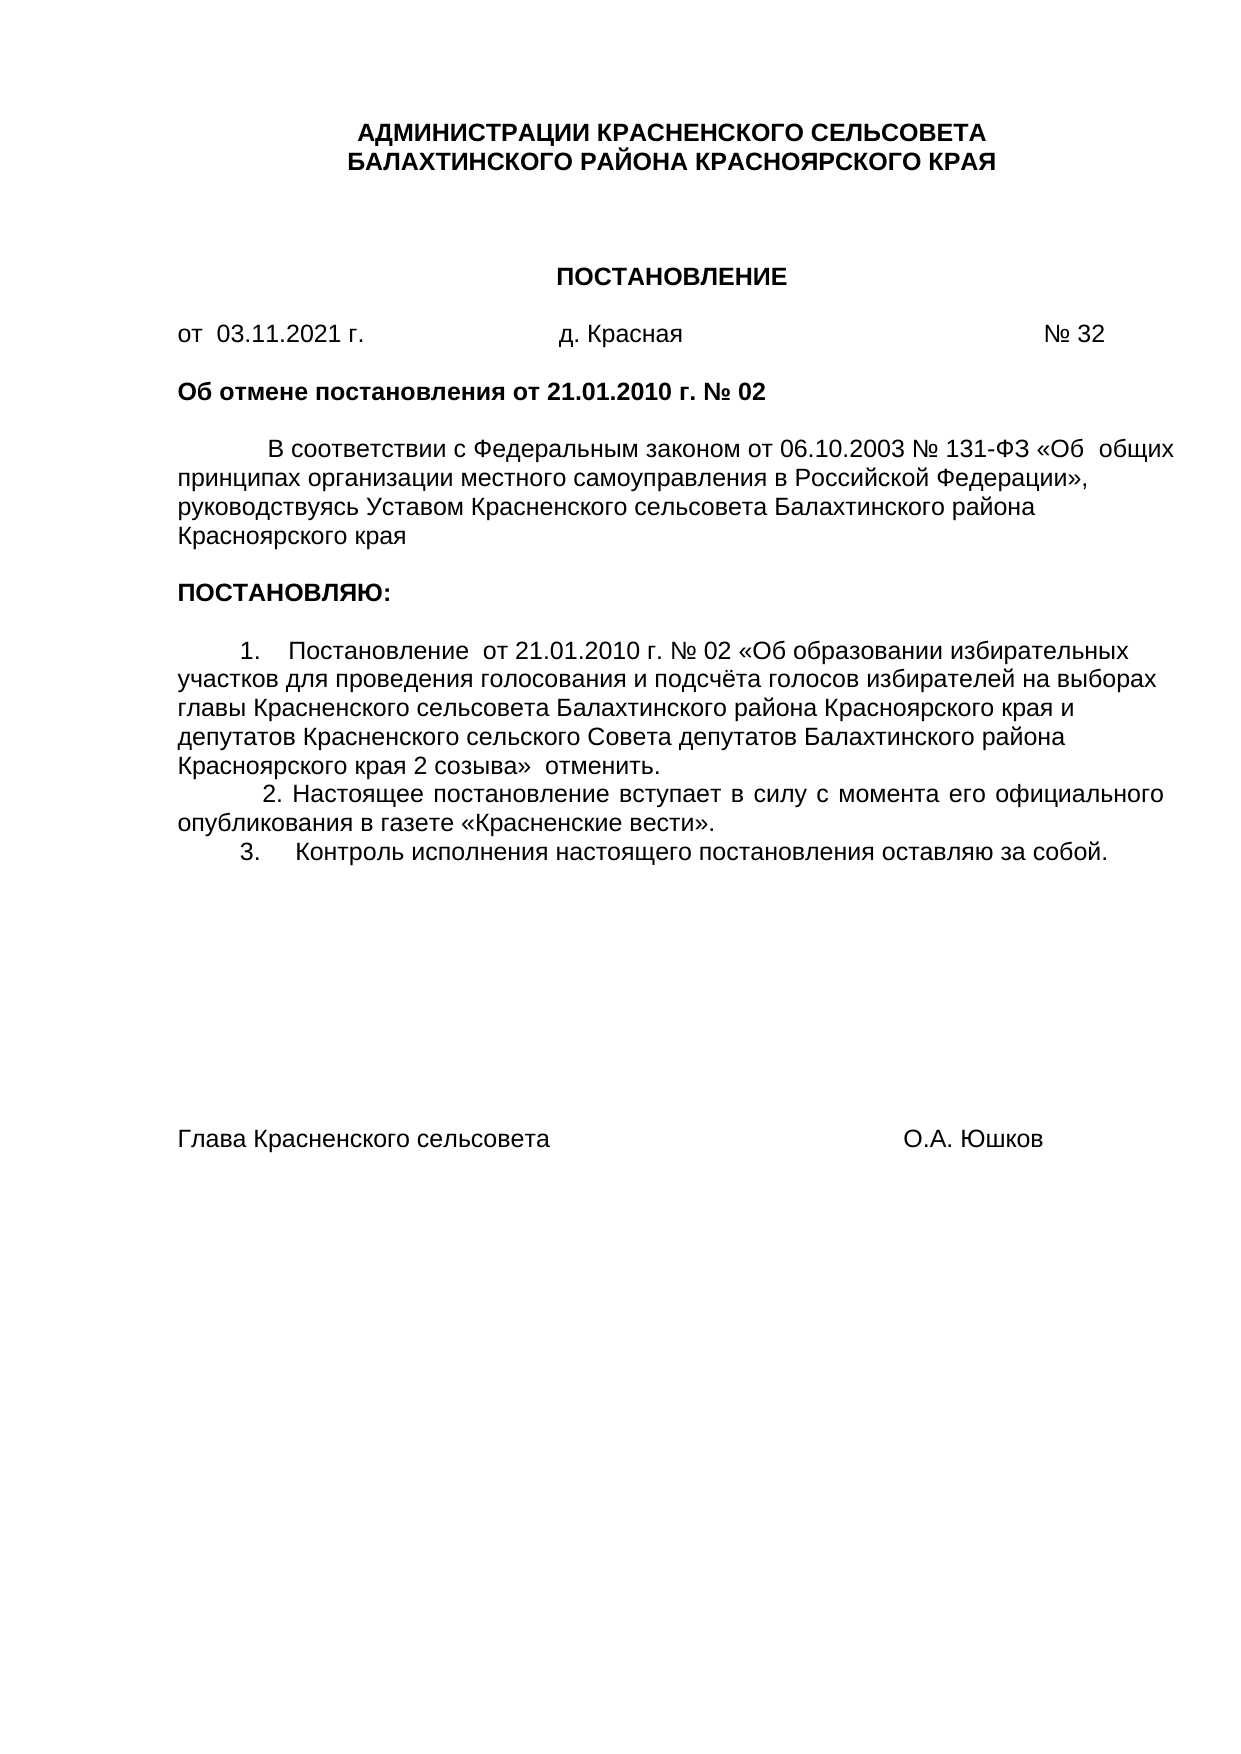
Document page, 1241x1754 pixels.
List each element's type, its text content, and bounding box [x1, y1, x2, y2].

text 1. Постановление от 21.01.2010 г. № 02 «Об образовании избирательных участков для проведения голосования и подсчёта голосов избирателей на выборах главы Красненского сельсовета Балахтинского района Красноярского края и депутатов Красненского сельского Совета депутатов Балахтинского района Красноярского края 2 созыва» отменить. [177, 636, 1167, 779]
text 2. Настоящее постановление вступает в силу с момента его официального опубликования в газете «Красненские вести». [177, 779, 1167, 837]
text Глава Красненского сельсовета О.А. Юшков [177, 1124, 1167, 1153]
text АДМИНИСТРАЦИИ КРАСНЕНСКОГО СЕЛЬСОВЕТА [177, 118, 1167, 147]
text ПОСТАНОВЛЯЮ: [177, 578, 1167, 607]
text ПОСТАНОВЛЕНИЕ [177, 262, 1167, 291]
text БАЛАХТИНСКОГО РАЙОНА КРАСНОЯРСКОГО КРАЯ [177, 147, 1167, 176]
text от 03.11.2021 г. д. Красная № 32 [177, 319, 1167, 348]
text 3. Контроль исполнения настоящего постановления оставляю за собой. [177, 837, 1167, 866]
text В соответствии с Федеральным законом от 06.10.2003 № 131-ФЗ «Об общих принципах организации местного самоуправления в Российской Федерации», руководствуясь Уставом Красненского сельсовета Балахтинского района Красноярского края [177, 434, 1181, 549]
text Об отмене постановления от 21.01.2010 г. № 02 [177, 377, 1167, 406]
